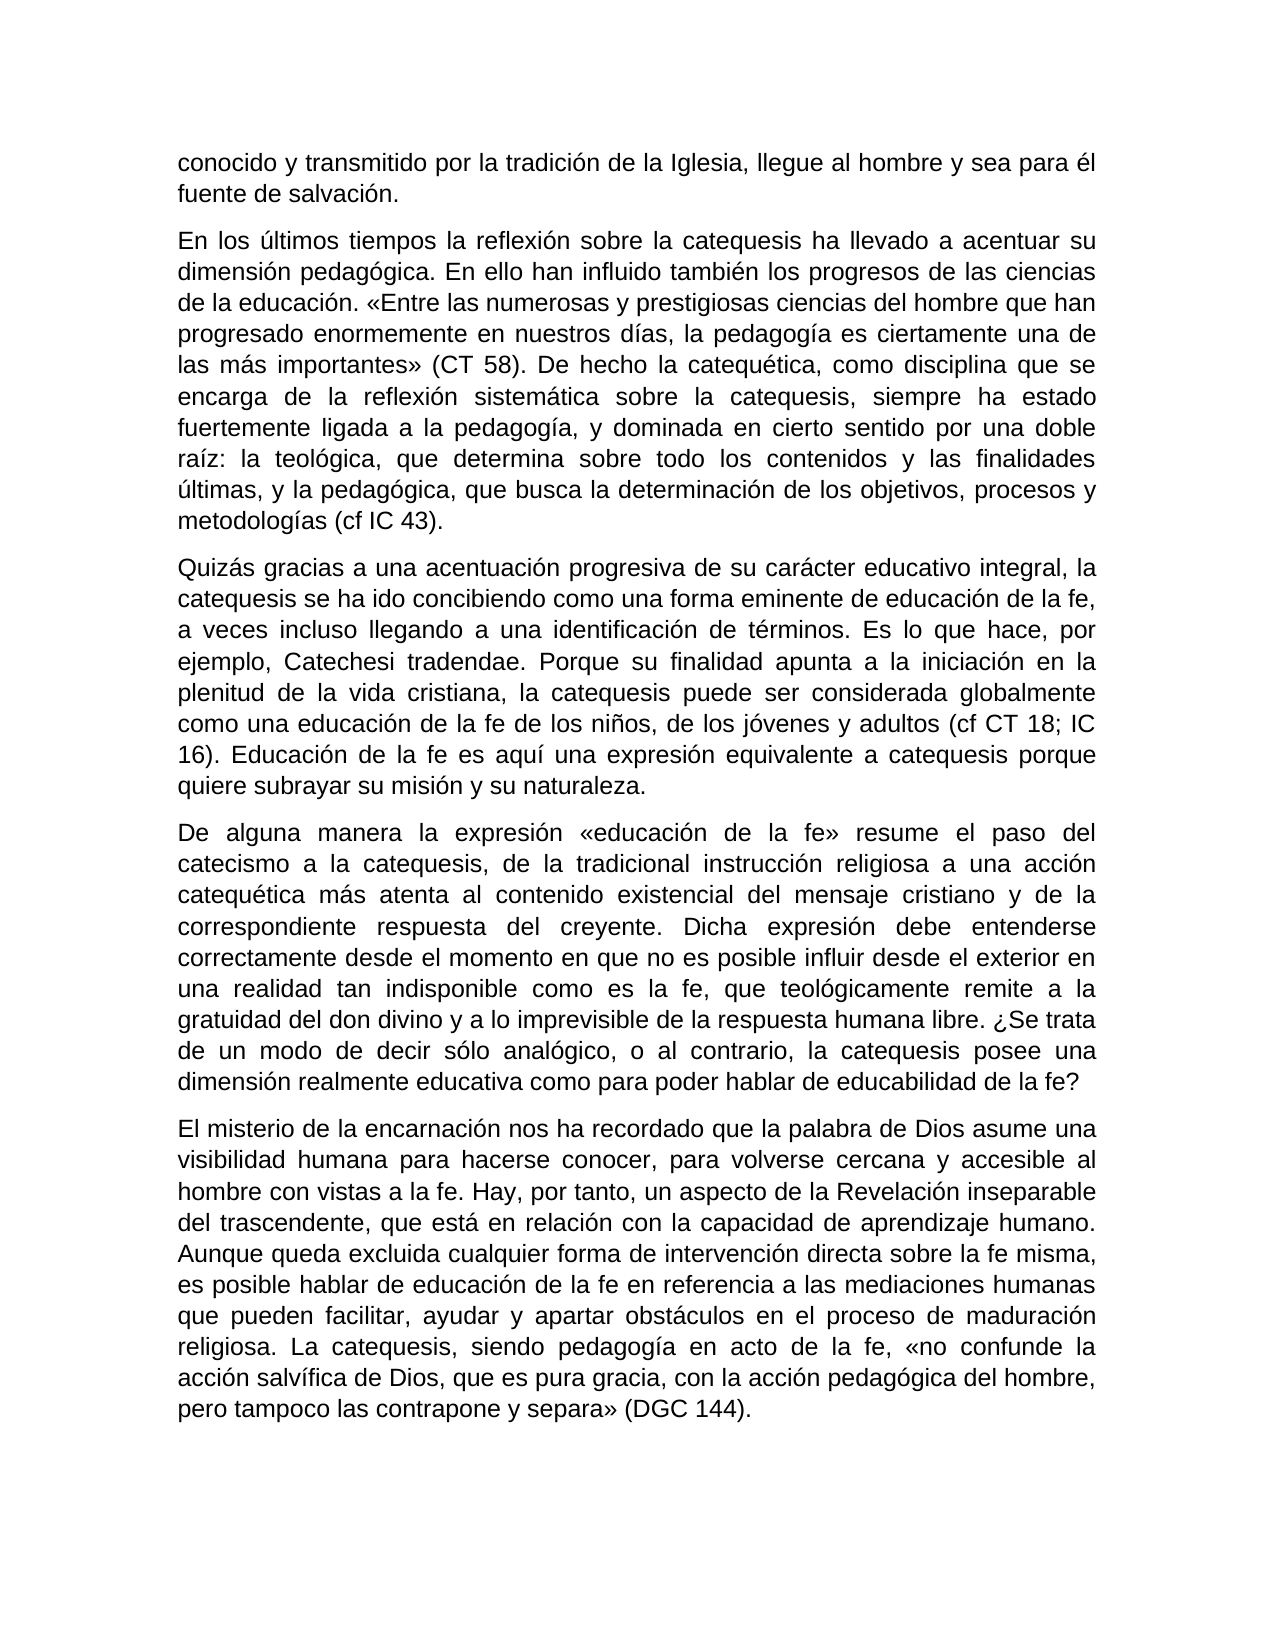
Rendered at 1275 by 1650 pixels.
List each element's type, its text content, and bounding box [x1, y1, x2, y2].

text El misterio de la encarnación nos ha recordado que la palabra de Dios asume una visibilidad humana para hacerse conocer, para volverse cercana y accesible al hombre con vistas a la fe. Hay, por tanto, un aspecto de la Revelación inseparable del trascendente, que está en relación con la capacidad de aprendizaje humano. Aunque queda excluida cualquier forma de intervención directa sobre la fe misma, es posible hablar de educación de la fe en referencia a las mediaciones humanas que pueden facilitar, ayudar y apartar obstáculos en el proceso de maduración religiosa. La catequesis, siendo pedagogía en acto de la fe, «no confunde la acción salvífica de Dios, que es pura gracia, con la acción pedagógica del hombre, pero tampoco las contrapone y separa» (DGC 144). [177, 1114, 1098, 1423]
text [177, 148, 1098, 207]
text De alguna manera la expresión «educación de la fe» resume el paso del catecismo a la catequesis, de la tradicional instrucción religiosa a una acción catequética más atenta al contenido existencial del mensaje cristiano y de la correspondiente respuesta del creyente. Dicha expresión debe entenderse correctamente desde el momento en que no es posible influir desde el exterior en una realidad tan indisponible como es la fe, que teológicamente remite a la gratuidad del don divino y a lo imprevisible de la respuesta humana libre. ¿Se trata de un modo de decir sólo analógico, o al contrario, la catequesis posee una dimensión realmente educativa como para poder hablar de educabilidad de la fe? [177, 818, 1098, 1096]
text En los últimos tiempos la reflexión sobre la catequesis ha llevado a acentuar su dimensión pedagógica. En ello han influido también los progresos de las ciencias de la educación. «Entre las numerosas y prestigiosas ciencias del hombre que han progresado enormemente en nuestros días, la pedagogía es ciertamente una de las más importantes» (CT 58). De hecho la catequética, como disciplina que se encarga de la reflexión sistemática sobre la catequesis, siempre ha estado fuertemente ligada a la pedagogía, y dominada en cierto sentido por una doble raíz: la teológica, que determina sobre todo los contenidos y las finalidades últimas, y la pedagógica, que busca la determinación de los objetivos, procesos y metodologías (cf IC 43). [177, 226, 1098, 534]
text Quizás gracias a una acentuación progresiva de su carácter educativo integral, la catequesis se ha ido concibiendo como una forma eminente de educación de la fe, a veces incluso llegando a una identificación de términos. Es lo que hace, por ejemplo, Catechesi tradendae. Porque su finalidad apunta a la iniciación en la plenitud de la vida cristiana, la catequesis puede ser considerada globalmente como una educación de la fe de los niños, de los jóvenes y adultos (cf CT 18; IC 16). Educación de la fe es aquí una expresión equivalente a catequesis porque quiere subrayar su misión y su naturaleza. [177, 553, 1098, 799]
